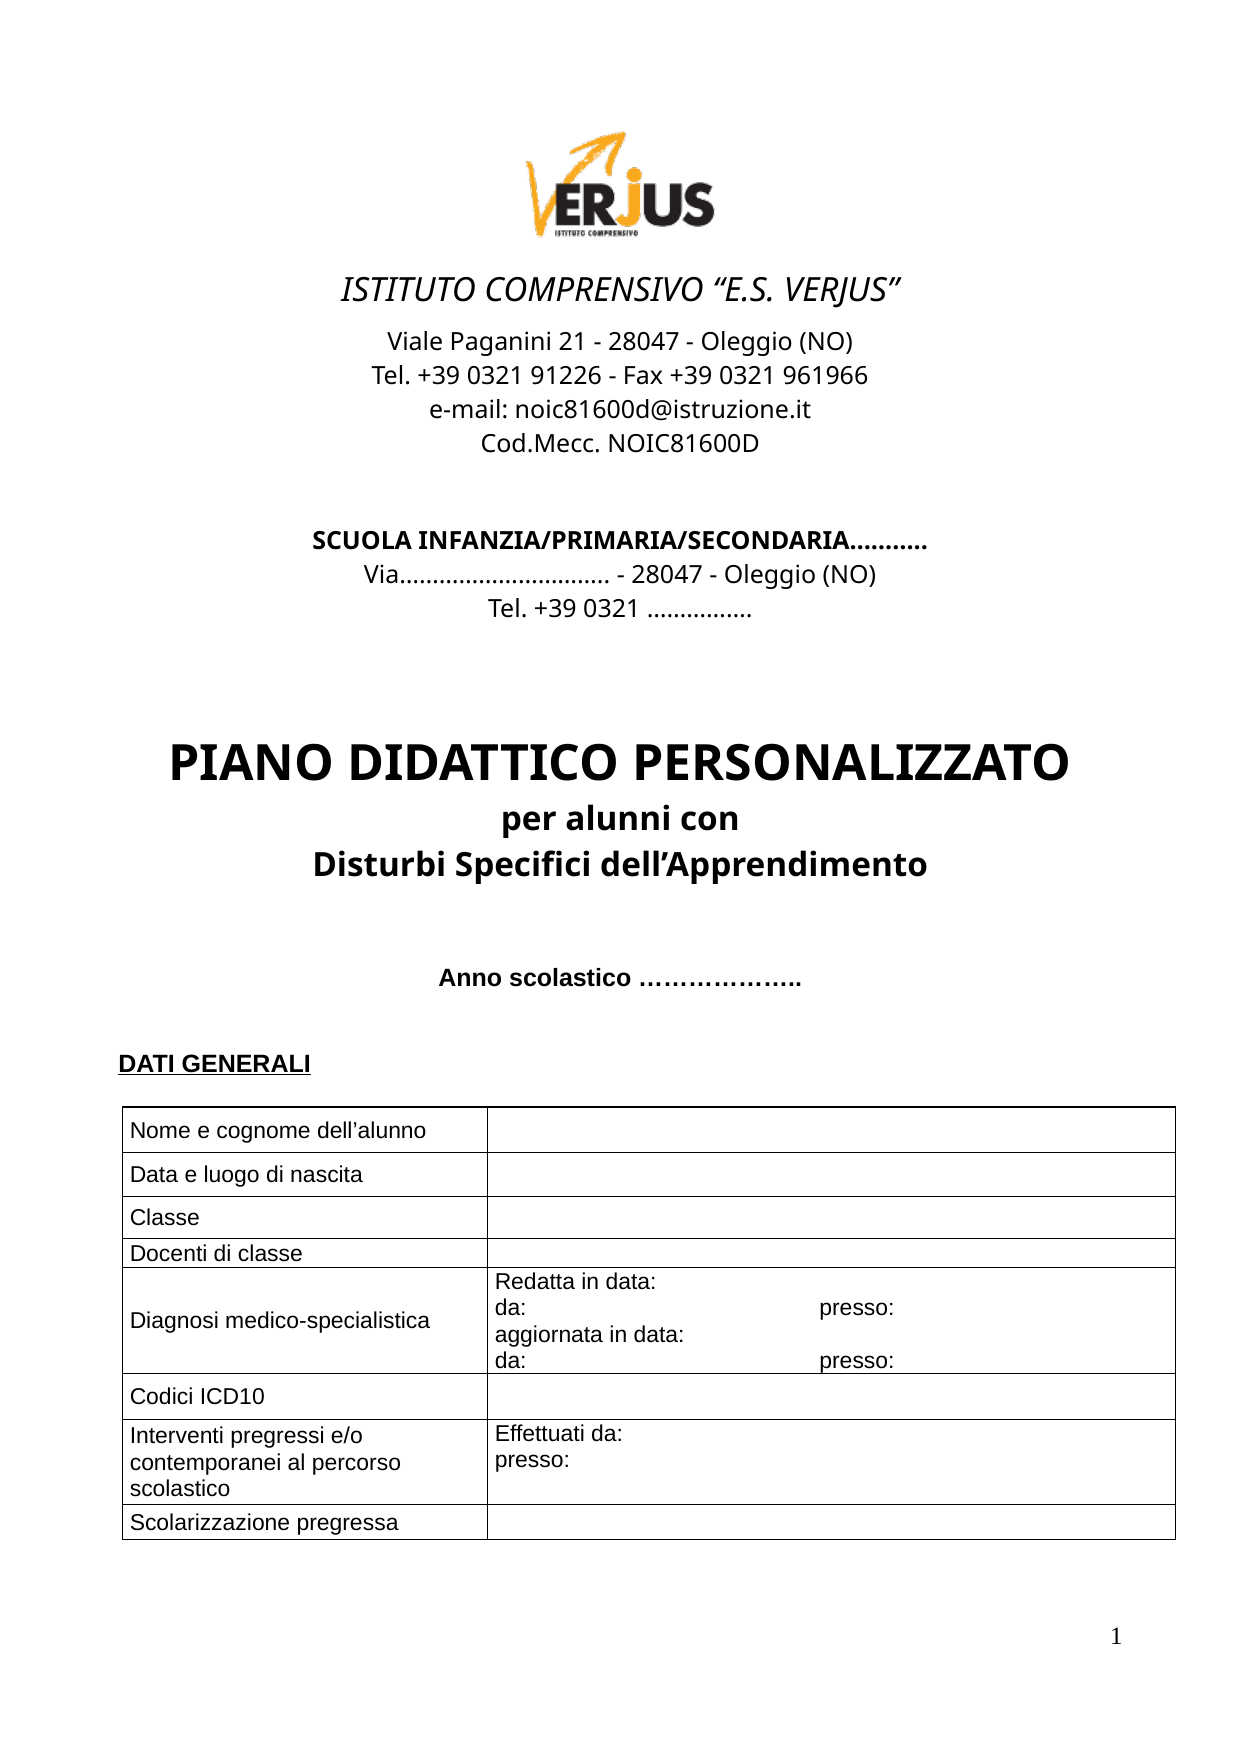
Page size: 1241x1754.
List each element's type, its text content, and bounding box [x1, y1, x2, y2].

table_cell [488, 1153, 1175, 1196]
text Tel. +39 0321 ……………. [118, 591, 1122, 625]
table_cell Interventi pregressi e/o contemporanei al percorso scolastico [123, 1420, 487, 1504]
table_cell Codici ICD10 [123, 1374, 487, 1418]
table_cell [488, 1197, 1175, 1238]
subtitle Anno scolastico ……………….. [118, 963, 1122, 991]
subtitle SCUOLA INFANZIA/PRIMARIA/SECONDARIA……….. [118, 523, 1122, 557]
table_cell [488, 1239, 1175, 1267]
subtitle DATI GENERALI [118, 1049, 1122, 1078]
text per alunni con [118, 795, 1122, 841]
picture [501, 118, 739, 254]
subtitle PIANO DIDATTICO PERSONALIZZATO [118, 727, 1122, 795]
table_header [488, 1108, 1175, 1152]
text Via………………………….. - 28047 - Oleggio (NO) [118, 557, 1122, 591]
text Disturbi Specifici dell’Apprendimento [118, 841, 1122, 886]
table_cell Effettuati da: presso: [488, 1420, 1175, 1504]
table_cell Redatta in data: da: presso: aggiornata in data: da: presso: [488, 1268, 1175, 1373]
table_cell Classe [123, 1197, 487, 1238]
text Tel. +39 0321 91226 - Fax +39 0321 961966 [118, 358, 1122, 392]
table_cell Diagnosi medico-specialistica [123, 1268, 487, 1373]
table_cell [488, 1374, 1175, 1418]
table_cell [488, 1505, 1175, 1538]
table_cell Scolarizzazione pregressa [123, 1505, 487, 1538]
table_cell Docenti di classe [123, 1239, 487, 1267]
table_header Nome e cognome dell’alunno [123, 1108, 487, 1152]
text Viale Paganini 21 - 28047 - Oleggio (NO) [118, 323, 1122, 358]
table_cell Data e luogo di nascita [123, 1153, 487, 1196]
text ISTITUTO COMPRENSIVO “E.S. VERJUS” [118, 266, 1122, 311]
text e-mail: noic81600d@istruzione.it Cod.Mecc. NOIC81600D [118, 392, 1122, 460]
